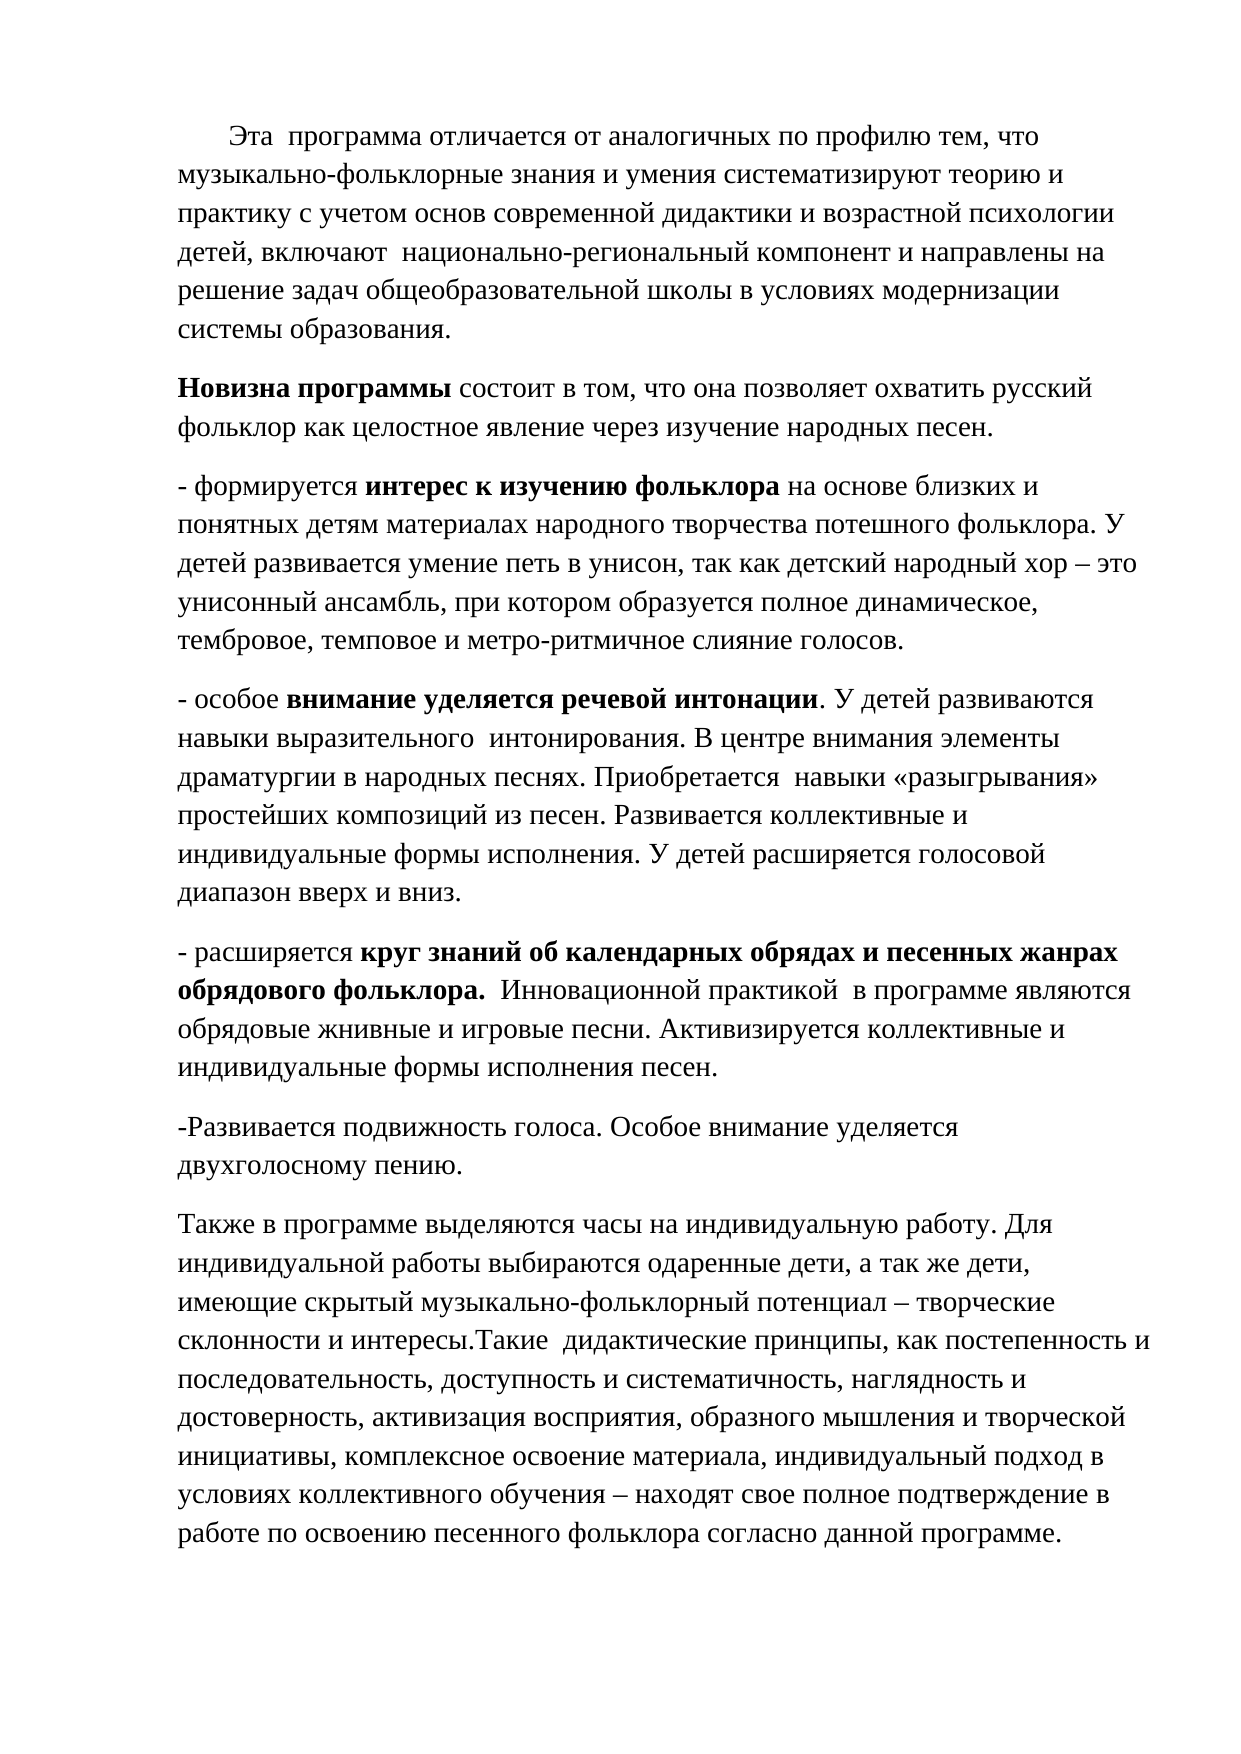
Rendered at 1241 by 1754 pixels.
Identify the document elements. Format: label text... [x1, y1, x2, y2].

text Также в программе выделяются часы на индивидуальную работу. Для индивидуальной работы выбираются одаренные дети, а так же дети, имеющие скрытый музыкально-фольклорный потенциал – творческие склонности и интересы.Такие дидактические принципы, как постепенность и последовательность, доступность и систематичность, наглядность и достоверность, активизация восприятия, образного мышления и творческой инициативы, комплексное освоение материала, индивидуальный подход в условиях коллективного обучения – находят свое полное подтверждение в работе по освоению песенного фольклора согласно данной программе. [177, 1207, 1152, 1548]
text - формируется интерес к изучению фольклора на основе близких и понятных детям материалах народного творчества потешного фольклора. У детей развивается умение петь в унисон, так как детский народный хор – это унисонный ансамбль, при котором образуется полное динамическое, тембровое, темповое и метро-ритмичное слияние голосов. [177, 468, 1152, 656]
text Новизна программы состоит в том, что она позволяет охватить русский фольклор как целостное явление через изучение народных песен. [177, 370, 1152, 442]
text - особое внимание уделяется речевой интонации. У детей развиваются навыки выразительного интонирования. В центре внимания элементы драматургии в народных песнях. Приобретается навыки «разыгрывания» простейших композиций из песен. Развивается коллективные и индивидуальные формы исполнения. У детей расширяется голосовой диапазон вверх и вниз. [177, 682, 1152, 908]
text Эта программа отличается от аналогичных по профилю тем, что музыкально-фольклорные знания и умения систематизируют теорию и практику с учетом основ современной дидактики и возрастной психологии детей, включают национально-региональный компонент и направлены на решение задач общеобразовательной школы в условиях модернизации системы образования. [177, 118, 1152, 344]
text -Развивается подвижность голоса. Особое внимание уделяется двухголосному пению. [177, 1109, 1152, 1181]
text - расширяется круг знаний об календарных обрядах и песенных жанрах обрядового фольклора. Инновационной практикой в программе являются обрядовые жнивные и игровые песни. Активизируется коллективные и индивидуальные формы исполнения песен. [177, 934, 1152, 1083]
